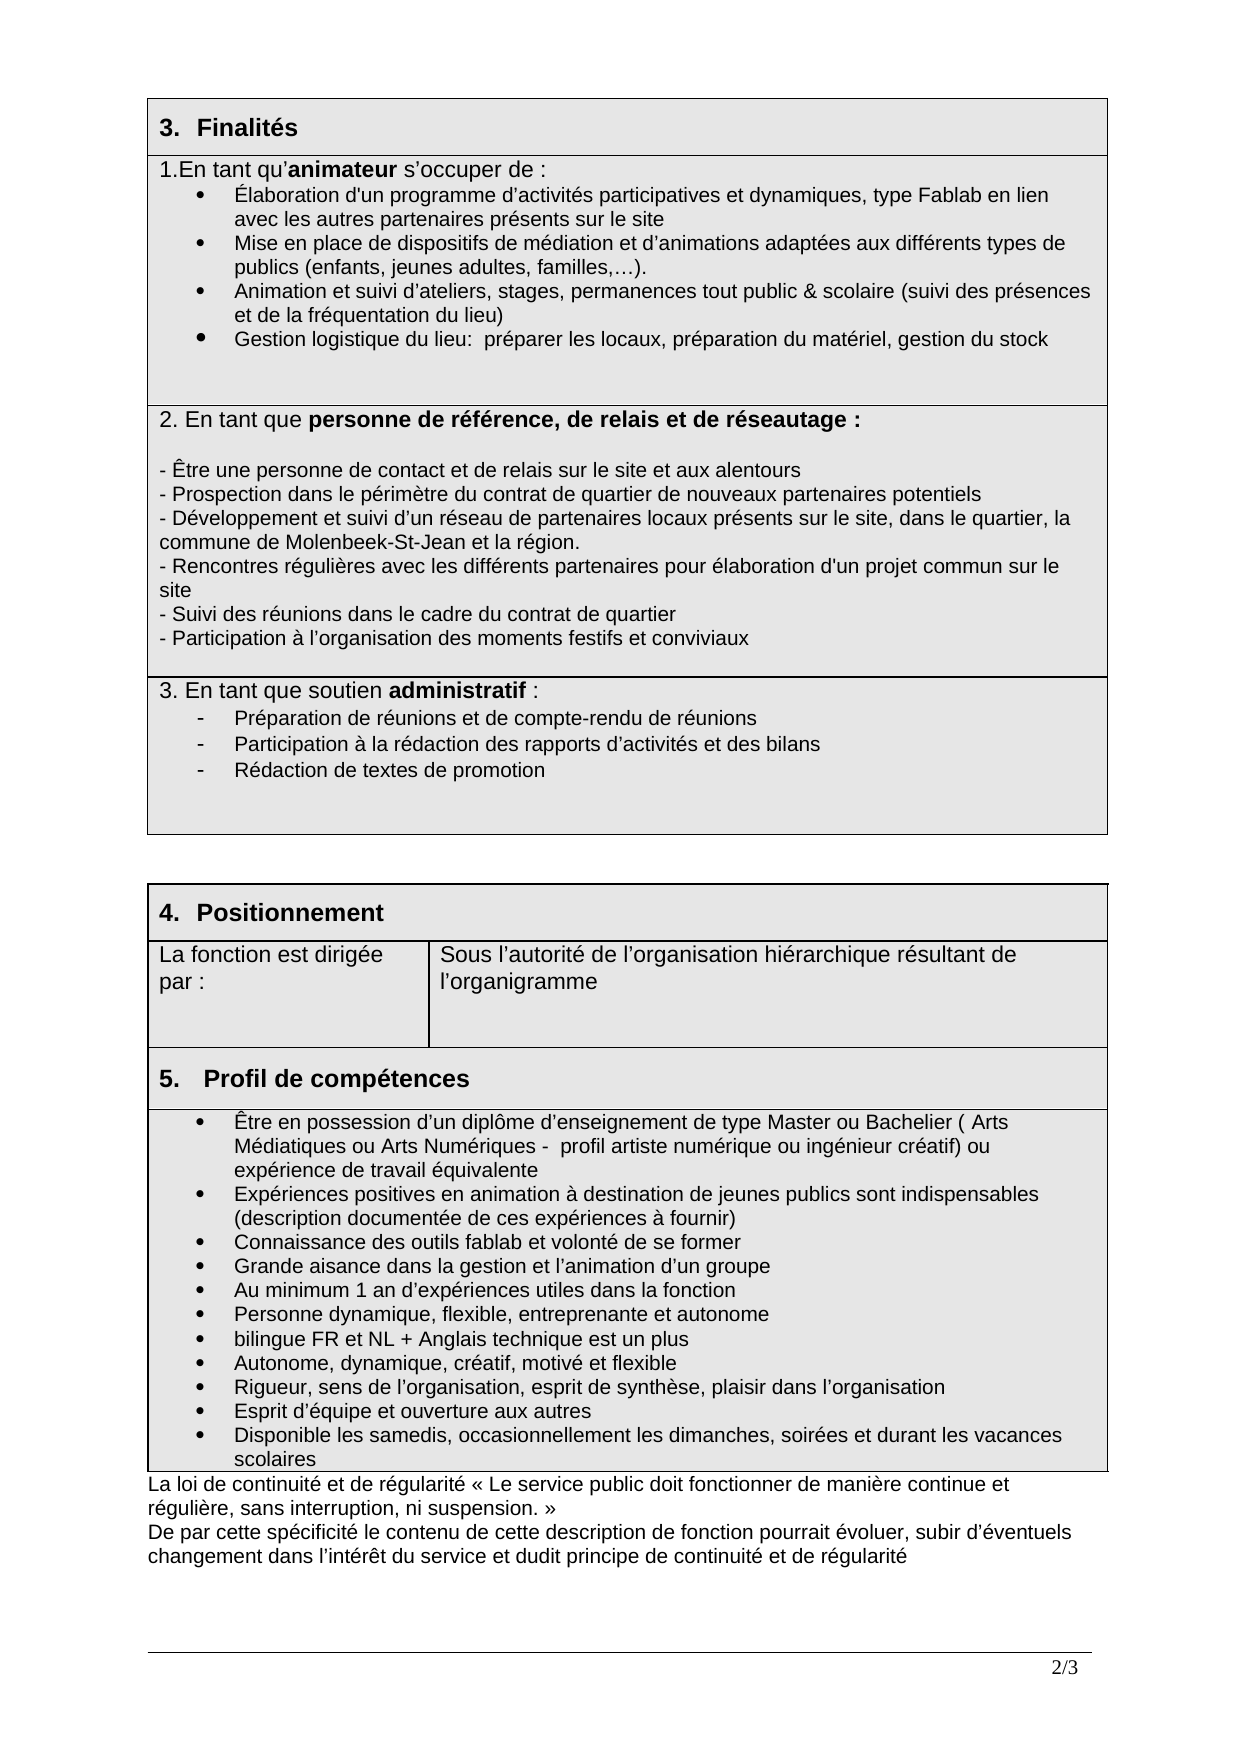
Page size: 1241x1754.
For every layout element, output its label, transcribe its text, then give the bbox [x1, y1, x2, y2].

table_cell Profil de compétences [149, 1048, 1107, 1108]
table_cell Être en possession d’un diplôme d’enseignement de type Master ou Bachelier ( Arts Médiatiques ou Arts Numériques - profil artiste numérique ou ingénieur créatif) ou expérience de travail équivalente Expériences positives en animation à destination de jeunes publics sont indispensables (description documentée de ces expériences à fournir) Connaissance des outils fablab et volonté de se former Grande aisance dans la gestion et l’animation d’un groupe Au minimum 1 an d’expériences utiles dans la fonction Personne dynamique, flexible, entreprenante et autonome bilingue FR et NL + Anglais technique est un plus Autonome, dynamique, créatif, motivé et flexible Rigueur, sens de l’organisation, esprit de synthèse, plaisir dans l’organisation Esprit d’équipe et ouverture aux autres Disponible les samedis, occasionnellement les dimanches, soirées et durant les vacances scolaires [149, 1110, 1107, 1471]
table_header Finalités [148, 99, 1107, 155]
table_cell La fonction est dirigée par : [149, 942, 428, 1047]
table_cell 3. En tant que soutien administratif : Préparation de réunions et de compte-rendu de réunions Participation à la rédaction des rapports d’activités et des bilans Rédaction de textes de promotion [148, 678, 1107, 834]
table_header Positionnement [149, 885, 1107, 940]
table_cell Sous l’autorité de l’organisation hiérarchique résultant de l’organigramme [430, 942, 1107, 1047]
text La loi de continuité et de régularité « Le service public doit fonctionner de manière continue et régulière, sans interruption, ni suspension. » [148, 1472, 1092, 1520]
table_cell 1.En tant qu’animateur s’occuper de : Élaboration d'un programme d’activités participatives et dynamiques, type Fablab en lien avec les autres partenaires présents sur le site Mise en place de dispositifs de médiation et d’animations adaptées aux différents types de publics (enfants, jeunes adultes, familles,…). Animation et suivi d’ateliers, stages, permanences tout public & scolaire (suivi des présences et de la fréquentation du lieu) Gestion logistique du lieu: préparer les locaux, préparation du matériel, gestion du stock [148, 156, 1107, 404]
table_cell 2. En tant que personne de référence, de relais et de réseautage : - Être une personne de contact et de relais sur le site et aux alentours - Prospection dans le périmètre du contrat de quartier de nouveaux partenaires potentiels - Développement et suivi d’un réseau de partenaires locaux présents sur le site, dans le quartier, la commune de Molenbeek-St-Jean et la région. - Rencontres régulières avec les différents partenaires pour élaboration d'un projet commun sur le site - Suivi des réunions dans le cadre du contrat de quartier - Participation à l’organisation des moments festifs et conviviaux [148, 406, 1107, 676]
text De par cette spécificité le contenu de cette description de fonction pourrait évoluer, subir d’éventuels changement dans l’intérêt du service et dudit principe de continuité et de régularité [148, 1520, 1092, 1568]
